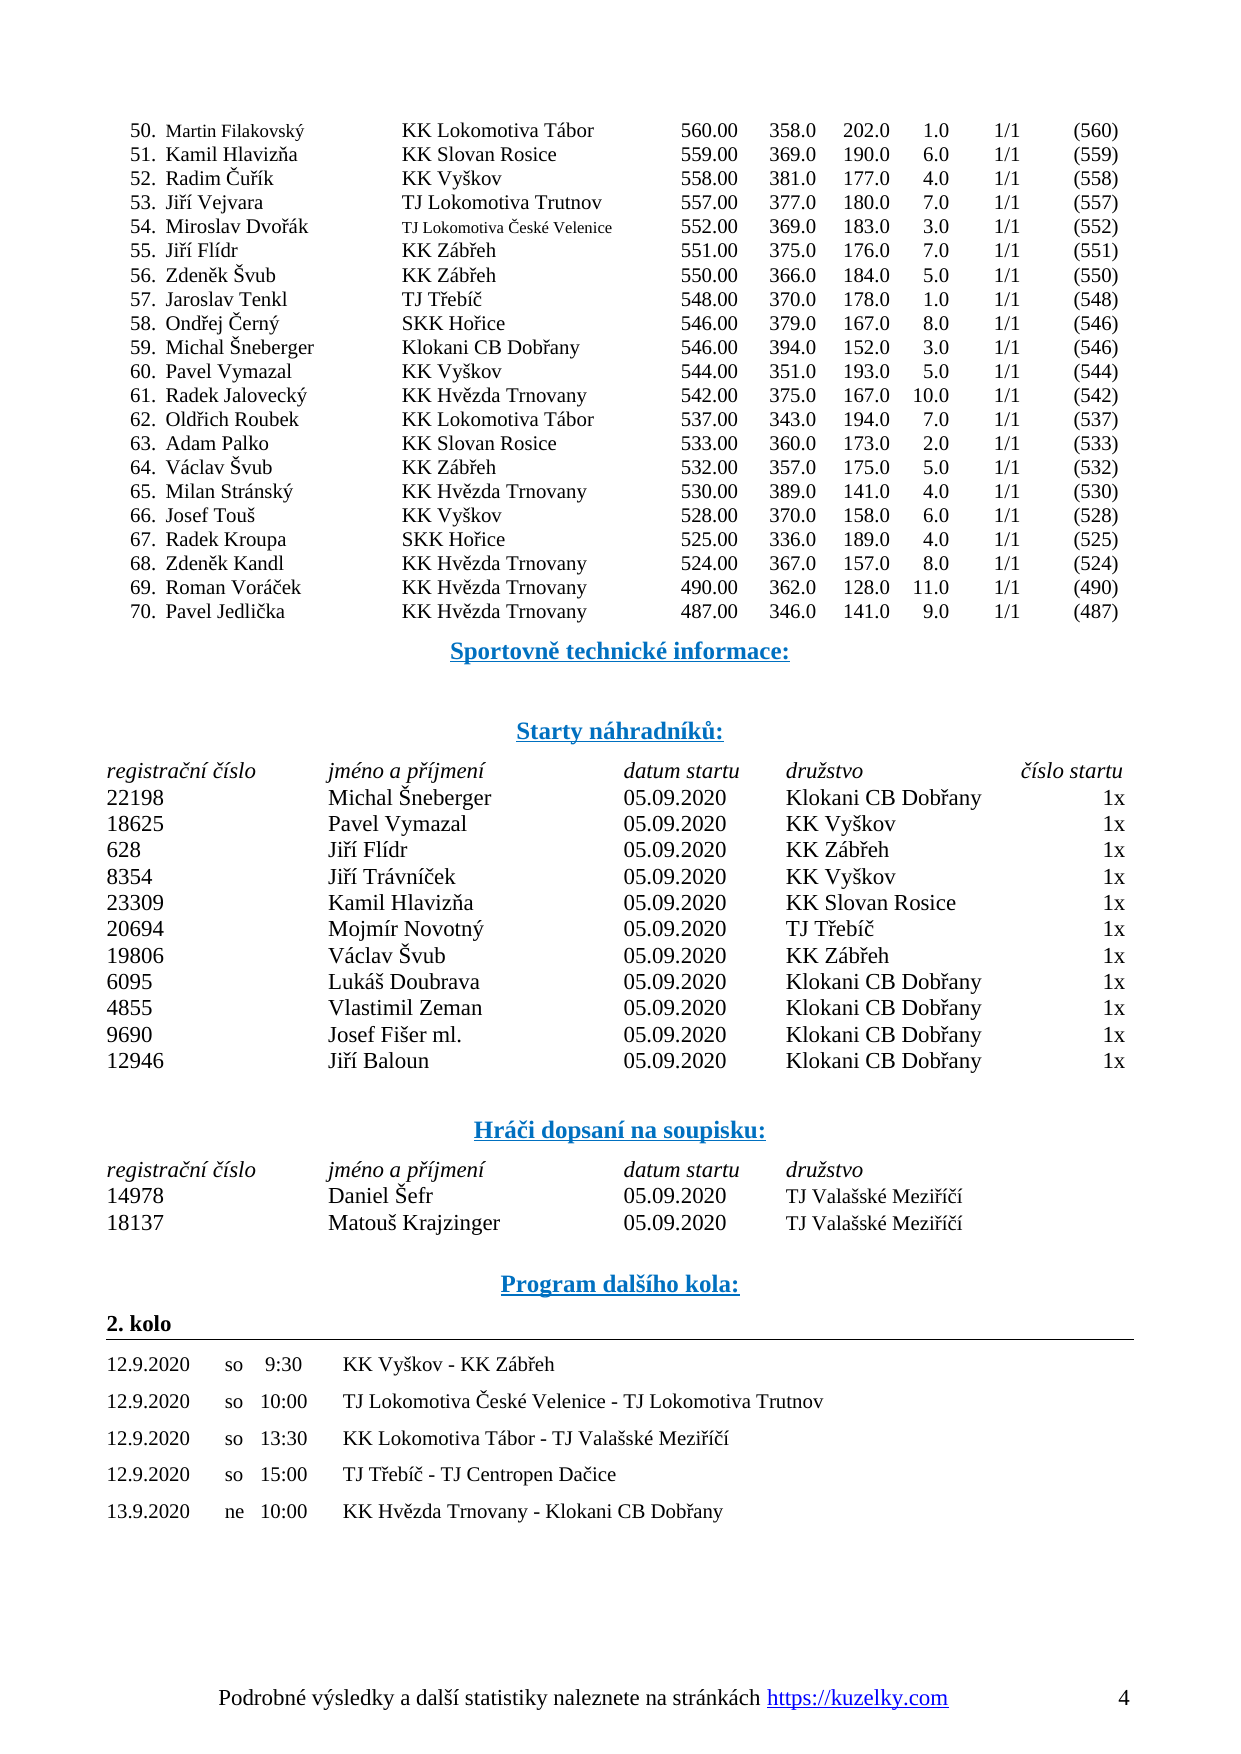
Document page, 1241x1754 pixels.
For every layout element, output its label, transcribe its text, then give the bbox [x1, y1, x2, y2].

text Starty náhradníků: [94, 716, 1145, 745]
text 61. Radek Jalovecký KK Hvězda Trnovany 542.00 375.0 167.0 10.0 1/1 (542) [106, 383, 1134, 407]
text 54. Miroslav Dvořák TJ Lokomotiva České Velenice 552.00 369.0 183.0 3.0 1/1 (552) [106, 214, 1134, 238]
text Sportovně technické informace: [94, 636, 1145, 665]
text 63. Adam Palko KK Slovan Rosice 533.00 360.0 173.0 2.0 1/1 (533) [106, 431, 1134, 455]
text 8354 Jiří Trávníček 05.09.2020 KK Vyškov 1x [106, 863, 1134, 889]
text 12946 Jiří Baloun 05.09.2020 Klokani CB Dobřany 1x [106, 1047, 1134, 1073]
text 66. Josef Touš KK Vyškov 528.00 370.0 158.0 6.0 1/1 (528) [106, 503, 1134, 527]
text 53. Jiří Vejvara TJ Lokomotiva Trutnov 557.00 377.0 180.0 7.0 1/1 (557) [106, 190, 1134, 214]
text 60. Pavel Vymazal KK Vyškov 544.00 351.0 193.0 5.0 1/1 (544) [106, 359, 1134, 383]
text 628 Jiří Flídr 05.09.2020 KK Zábřeh 1x [106, 836, 1134, 863]
text Hráči dopsaní na soupisku: [94, 1086, 1145, 1143]
text 67. Radek Kroupa SKK Hořice 525.00 336.0 189.0 4.0 1/1 (525) [106, 527, 1134, 551]
text 22198 Michal Šneberger 05.09.2020 Klokani CB Dobřany 1x [106, 784, 1134, 810]
text 12.9.2020 so 15:00 TJ Třebíč - TJ Centropen Dačice [106, 1462, 1134, 1486]
text 19806 Václav Švub 05.09.2020 KK Zábřeh 1x [106, 942, 1134, 968]
text 65. Milan Stránský KK Hvězda Trnovany 530.00 389.0 141.0 4.0 1/1 (530) [106, 479, 1134, 503]
text 4855 Vlastimil Zeman 05.09.2020 Klokani CB Dobřany 1x [106, 994, 1134, 1021]
text 9690 Josef Fišer ml. 05.09.2020 Klokani CB Dobřany 1x [106, 1021, 1134, 1047]
text 64. Václav Švub KK Zábřeh 532.00 357.0 175.0 5.0 1/1 (532) [106, 455, 1134, 479]
text 57. Jaroslav Tenkl TJ Třebíč 548.00 370.0 178.0 1.0 1/1 (548) [106, 287, 1134, 311]
text 68. Zdeněk Kandl KK Hvězda Trnovany 524.00 367.0 157.0 8.0 1/1 (524) [106, 551, 1134, 575]
text 59. Michal Šneberger Klokani CB Dobřany 546.00 394.0 152.0 3.0 1/1 (546) [106, 335, 1134, 359]
text 2. kolo [106, 1310, 1134, 1339]
text 14978 Daniel Šefr 05.09.2020 TJ Valašské Meziříčí [106, 1182, 1134, 1209]
text 6095 Lukáš Doubrava 05.09.2020 Klokani CB Dobřany 1x [106, 968, 1134, 994]
text 20694 Mojmír Novotný 05.09.2020 TJ Třebíč 1x [106, 915, 1134, 942]
text 50. Martin Filakovský KK Lokomotiva Tábor 560.00 358.0 202.0 1.0 1/1 (560) [106, 118, 1134, 142]
text 62. Oldřich Roubek KK Lokomotiva Tábor 537.00 343.0 194.0 7.0 1/1 (537) [106, 407, 1134, 431]
text 18137 Matouš Krajzinger 05.09.2020 TJ Valašské Meziříčí [106, 1209, 1134, 1235]
text registrační číslo jméno a příjmení datum startu družstvo číslo startu [106, 757, 1134, 784]
text 12.9.2020 so 9:30 KK Vyškov - KK Zábřeh [106, 1352, 1134, 1376]
text registrační číslo jméno a příjmení datum startu družstvo [106, 1156, 1134, 1182]
text 58. Ondřej Černý SKK Hořice 546.00 379.0 167.0 8.0 1/1 (546) [106, 311, 1134, 335]
text 52. Radim Čuřík KK Vyškov 558.00 381.0 177.0 4.0 1/1 (558) [106, 166, 1134, 190]
text 69. Roman Voráček KK Hvězda Trnovany 490.00 362.0 128.0 11.0 1/1 (490) [106, 575, 1134, 599]
text 18625 Pavel Vymazal 05.09.2020 KK Vyškov 1x [106, 810, 1134, 836]
text 12.9.2020 so 13:30 KK Lokomotiva Tábor - TJ Valašské Meziříčí [106, 1426, 1134, 1449]
text 55. Jiří Flídr KK Zábřeh 551.00 375.0 176.0 7.0 1/1 (551) [106, 238, 1134, 262]
text Program dalšího kola: [94, 1269, 1145, 1298]
text 13.9.2020 ne 10:00 KK Hvězda Trnovany - Klokani CB Dobřany [106, 1499, 1134, 1523]
text 70. Pavel Jedlička KK Hvězda Trnovany 487.00 346.0 141.0 9.0 1/1 (487) [106, 599, 1134, 623]
text 51. Kamil Hlavizňa KK Slovan Rosice 559.00 369.0 190.0 6.0 1/1 (559) [106, 142, 1134, 166]
text 23309 Kamil Hlavizňa 05.09.2020 KK Slovan Rosice 1x [106, 889, 1134, 915]
text 12.9.2020 so 10:00 TJ Lokomotiva České Velenice - TJ Lokomotiva Trutnov [106, 1389, 1134, 1413]
text 56. Zdeněk Švub KK Zábřeh 550.00 366.0 184.0 5.0 1/1 (550) [106, 262, 1134, 287]
